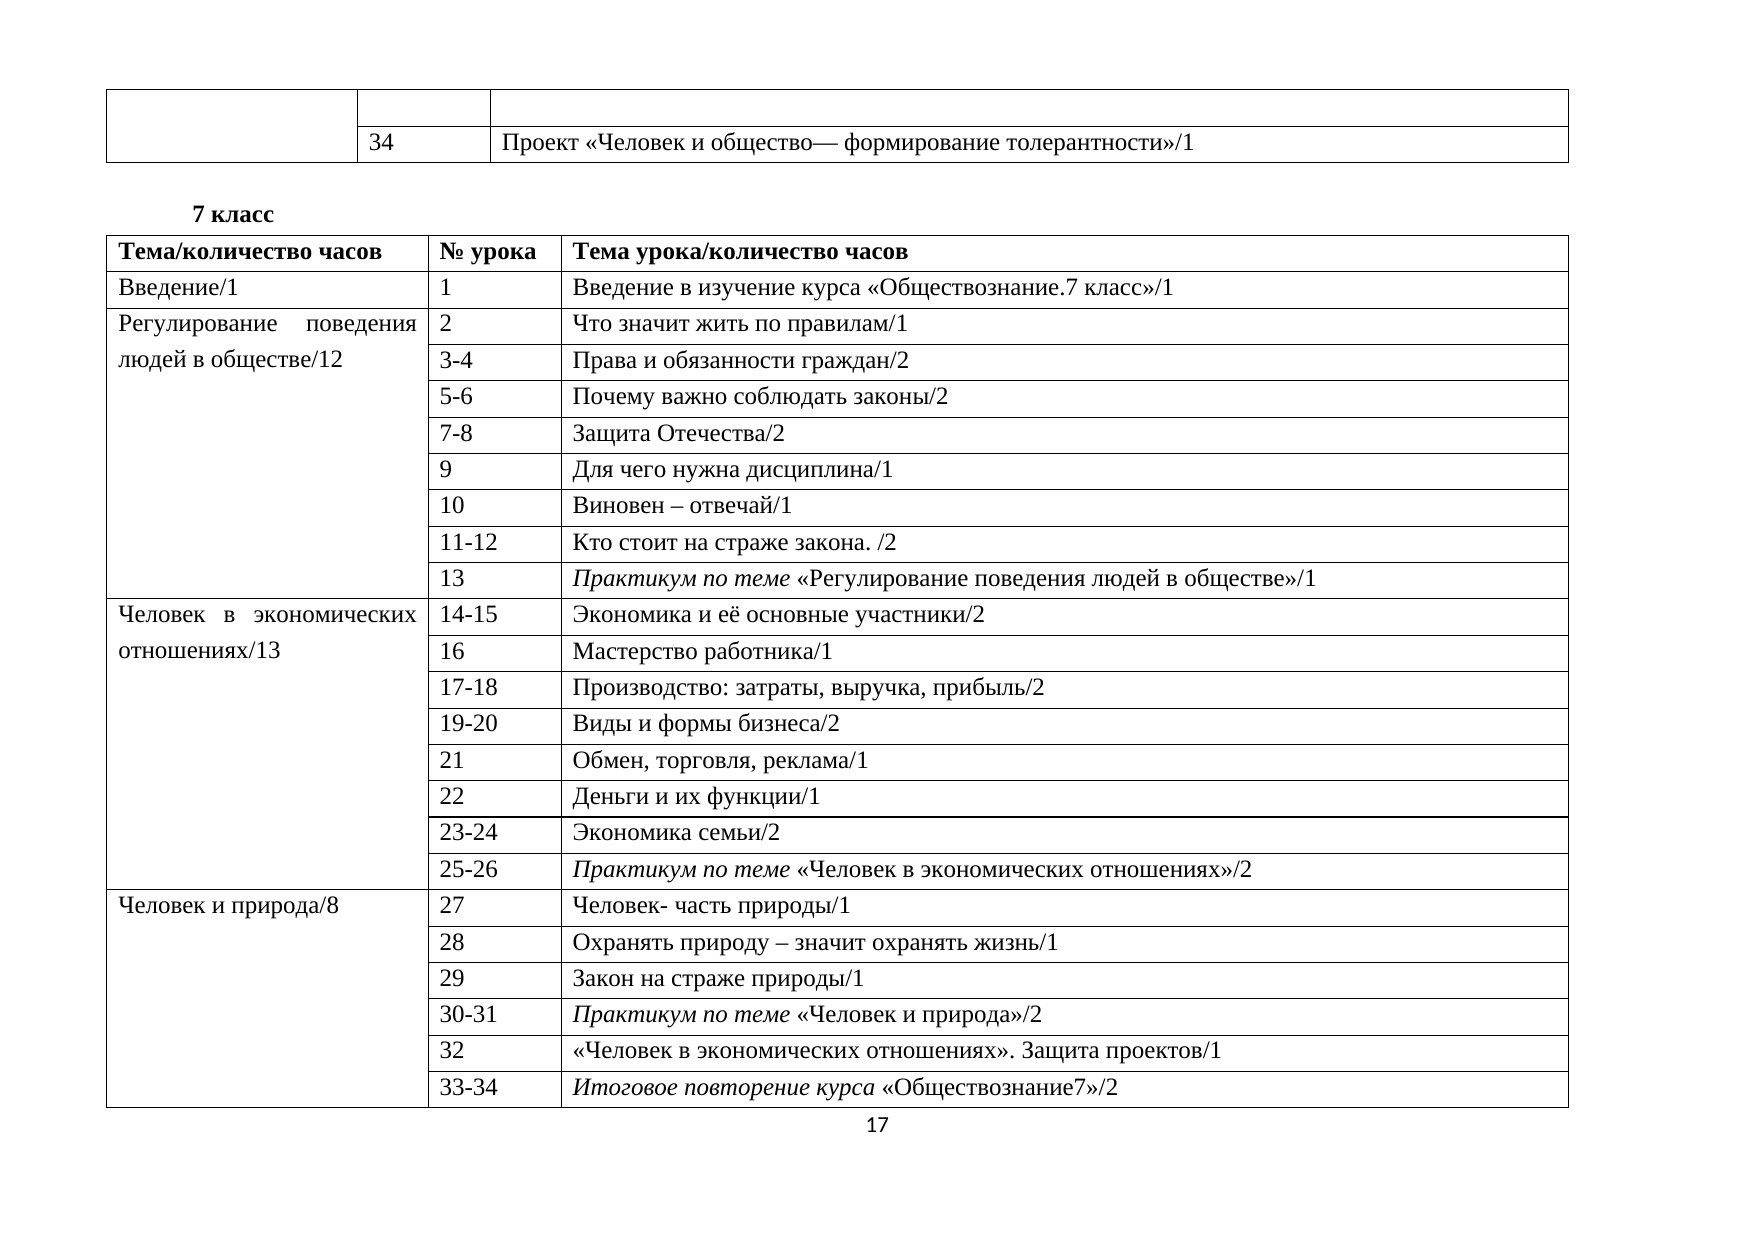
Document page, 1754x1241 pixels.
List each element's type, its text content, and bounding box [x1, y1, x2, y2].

table_cell Для чего нужна дисциплина/1 [562, 454, 1568, 489]
table_cell Человек в экономических отношениях/13 [107, 599, 428, 889]
table_cell Человек- часть природы/1 [562, 890, 1568, 926]
table_cell Мастерство работника/1 [562, 636, 1568, 671]
table_cell 9 [429, 454, 561, 489]
table_cell Проект «Человек и общество— формирование толерантности»/1 [491, 127, 1568, 162]
table_cell Виды и формы бизнеса/2 [562, 709, 1568, 744]
table_cell 21 [429, 745, 561, 780]
table_cell 29 [429, 963, 561, 998]
table_cell Закон на страже природы/1 [562, 963, 1568, 998]
table_cell Практикум по теме «Человек и природа»/2 [562, 999, 1568, 1034]
table_cell 33 [358, 90, 490, 126]
table_cell 32 [429, 1036, 561, 1071]
table_cell Человек и природа/8 [107, 890, 428, 1107]
table_cell 7-8 [429, 418, 561, 453]
text 7 класс [118, 199, 1636, 228]
table_cell 14-15 [429, 599, 561, 635]
table_cell 1 [429, 272, 561, 307]
table_cell Обмен, торговля, реклама/1 [562, 745, 1568, 780]
table_cell 27 [429, 890, 561, 926]
table_cell 19-20 [429, 709, 561, 744]
table_cell Что значит жить по правилам/1 [562, 309, 1568, 344]
table_cell 30-31 [429, 999, 561, 1034]
table_cell 33-34 [429, 1072, 561, 1107]
table_cell Регулирование поведения людей в обществе/12 [107, 309, 428, 598]
table_header Тема/количество часов [107, 236, 428, 271]
table_cell 17-18 [429, 672, 561, 707]
table_cell Итоговое повторение курса «Обществознание7»/2 [562, 1072, 1568, 1107]
table_cell 25-26 [429, 854, 561, 889]
table_cell Виновен – отвечай/1 [562, 490, 1568, 526]
table_cell 2 [429, 309, 561, 344]
table_cell Введение/1 [107, 272, 428, 307]
table_header № урока [429, 236, 561, 271]
table_cell Экономика и её основные участники/2 [562, 599, 1568, 635]
table_cell Кто стоит на страже закона. /2 [562, 527, 1568, 562]
table_cell Экономика семьи/2 [562, 818, 1568, 853]
table_cell 23-24 [429, 818, 561, 853]
table_header Тема урока/количество часов [562, 236, 1568, 271]
table_cell Практикум по теме «Человек в экономических отношениях»/2 [562, 854, 1568, 889]
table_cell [491, 90, 1568, 126]
table_cell 13 [429, 563, 561, 598]
table_cell 28 [429, 927, 561, 962]
table_cell Введение в изучение курса «Обществознание.7 класс»/1 [562, 272, 1568, 307]
table_cell Защита Отечества/2 [562, 418, 1568, 453]
table_cell 5-6 [429, 381, 561, 417]
table_cell Права и обязанности граждан/2 [562, 345, 1568, 380]
table_cell 10 [429, 490, 561, 526]
table_cell 11-12 [429, 527, 561, 562]
table_cell Почему важно соблюдать законы/2 [562, 381, 1568, 417]
table_cell «Человек в экономических отношениях». Защита проектов/1 [562, 1036, 1568, 1071]
table_cell 3-4 [429, 345, 561, 380]
table_cell 16 [429, 636, 561, 671]
table_cell Производство: затраты, выручка, прибыль/2 [562, 672, 1568, 707]
table_cell Охранять природу – значит охранять жизнь/1 [562, 927, 1568, 962]
table_cell Практикум по теме «Регулирование поведения людей в обществе»/1 [562, 563, 1568, 598]
table_cell Деньги и их функции/1 [562, 781, 1568, 816]
table_cell 22 [429, 781, 561, 816]
table_cell 34 [358, 127, 490, 162]
